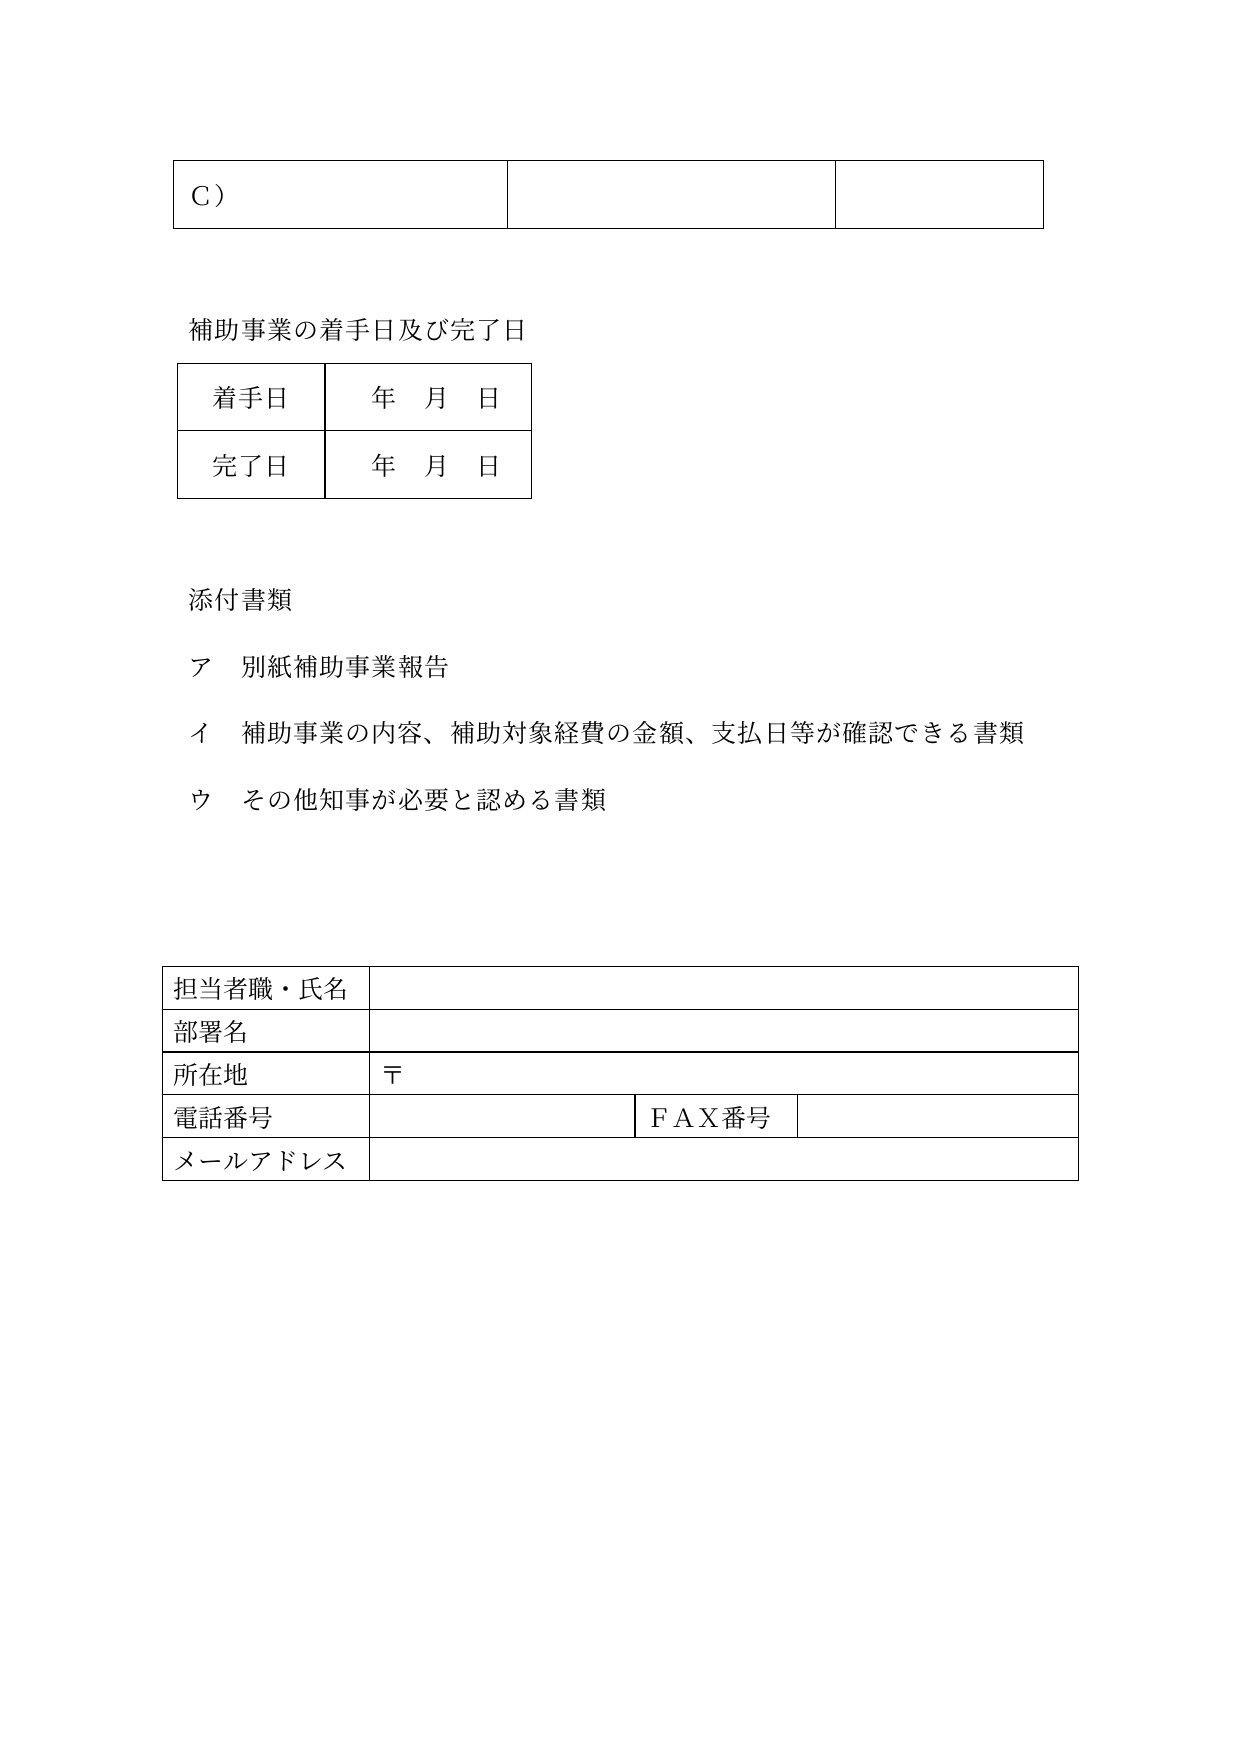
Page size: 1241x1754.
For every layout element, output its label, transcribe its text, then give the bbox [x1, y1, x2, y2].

table_cell Ｅ 自己負担額（Ａ－Ｃ） [174, 161, 507, 228]
table_cell [370, 1138, 1078, 1180]
table_cell 部署名 [163, 1010, 369, 1051]
table_header [370, 967, 1078, 1008]
text ウ その他知事が必要と認める書類 [162, 766, 1078, 832]
text イ 補助事業の内容、補助対象経費の金額、支払日等が確認できる書類 [162, 699, 1078, 766]
table_cell ＦＡＸ番号 [636, 1095, 797, 1137]
text 添付書類 [162, 566, 1078, 632]
table_cell [798, 1095, 1078, 1137]
table_cell 所在地 [163, 1053, 369, 1094]
table_cell [370, 1095, 634, 1137]
table_cell 〒 [370, 1053, 1078, 1094]
text ア 別紙補助事業報告 [162, 632, 1078, 699]
table_cell [370, 1010, 1078, 1051]
table_cell [836, 161, 1043, 228]
table_cell 完了日 [178, 431, 324, 498]
text 補助事業の着手日及び完了日 [162, 296, 1078, 362]
table_header 担当者職・氏名 [163, 967, 369, 1008]
table_cell 年 月 日 [326, 431, 531, 498]
table_cell 電話番号 [163, 1095, 369, 1137]
table_cell 円 [508, 161, 835, 228]
table_cell メールアドレス [163, 1138, 369, 1180]
table_header 着手日 [178, 364, 324, 430]
table_header 年 月 日 [326, 364, 531, 430]
